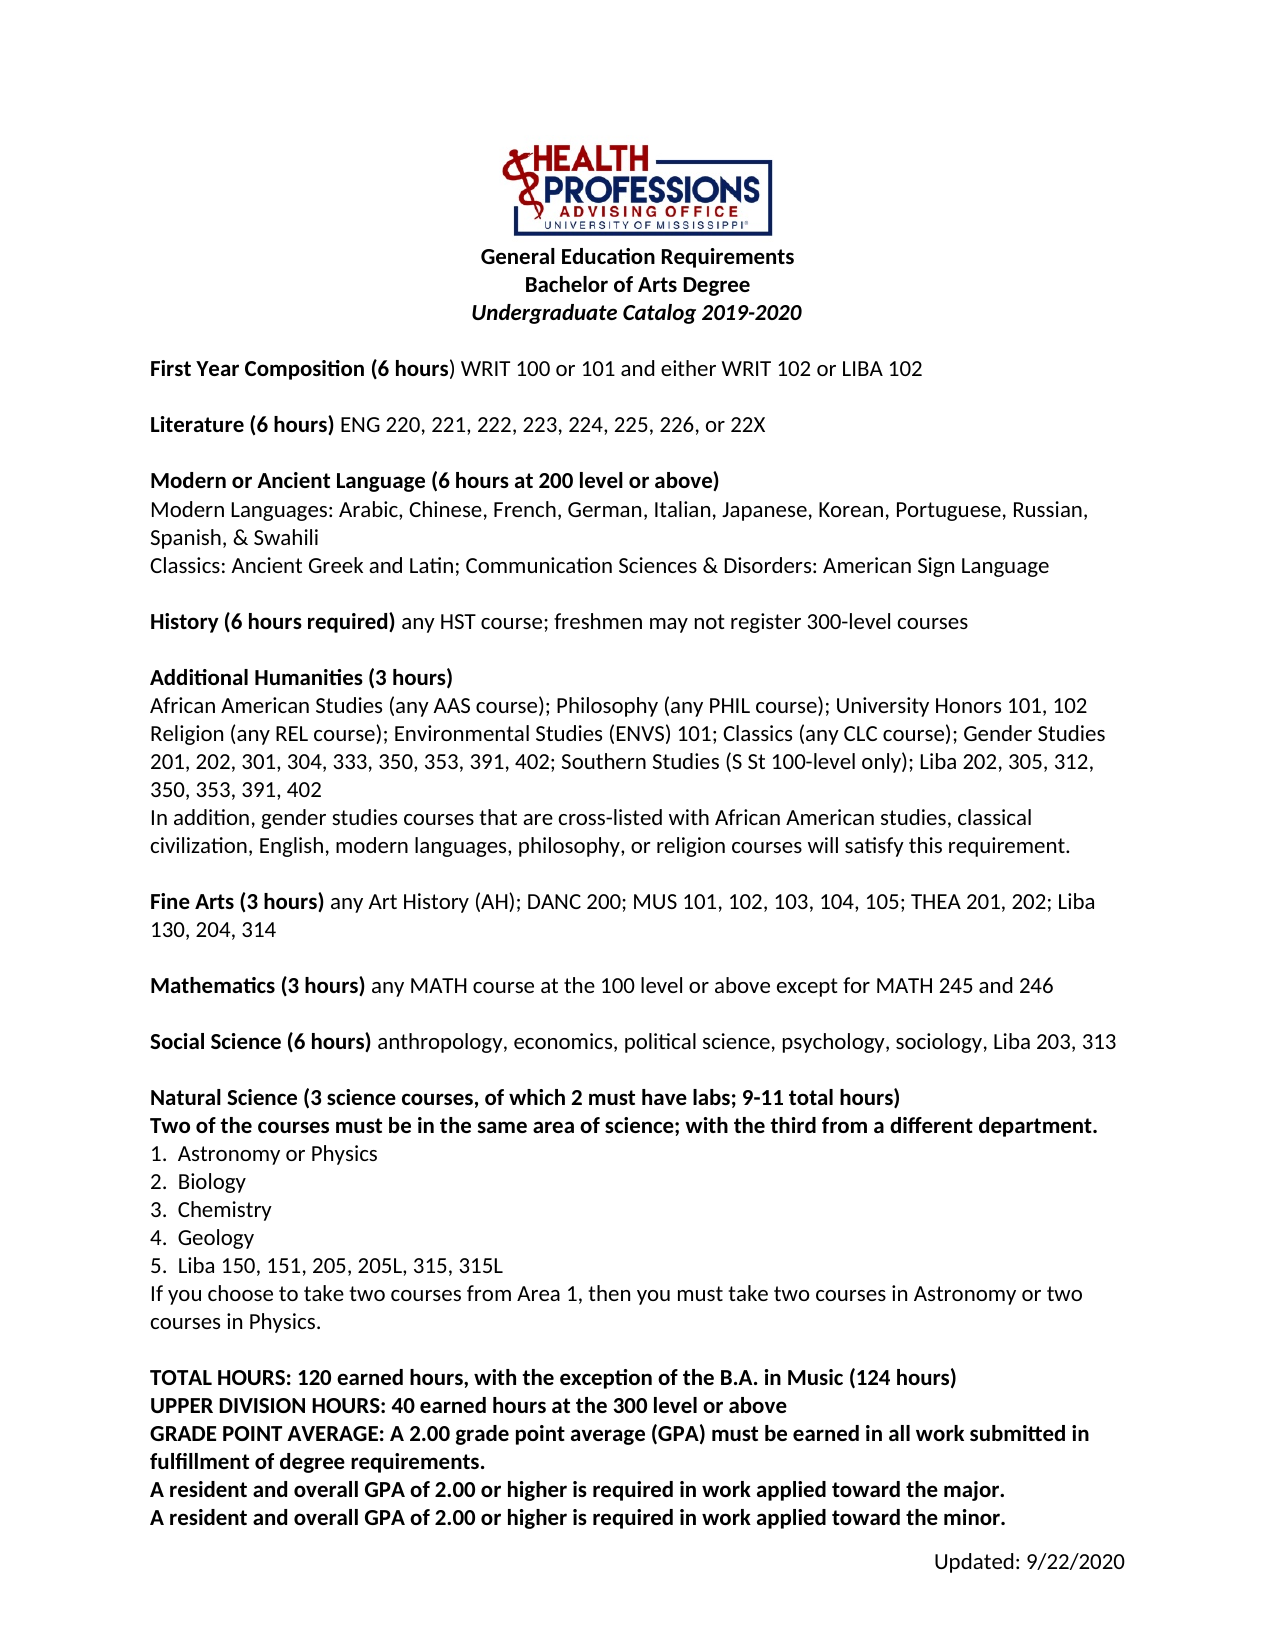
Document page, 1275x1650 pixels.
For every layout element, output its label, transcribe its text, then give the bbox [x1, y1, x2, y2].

text Bachelor of Arts Degree [150, 271, 1125, 298]
text TOTAL HOURS: 120 earned hours, with the exception of the B.A. in Music (124 hours) [150, 1363, 1125, 1391]
text Classics: Ancient Greek and Latin; Communication Sciences & Disorders: American Sign Language [150, 551, 1125, 579]
text Two of the courses must be in the same area of science; with the third from a different department. [150, 1111, 1125, 1139]
text Modern or Ancient Language (6 hours at 200 level or above) [150, 467, 1125, 495]
text GRADE POINT AVERAGE: A 2.00 grade point average (GPA) must be earned in all work submitted in fulfillment of degree requirements. [150, 1419, 1125, 1475]
text Natural Science (3 science courses, of which 2 must have labs; 9-11 total hours) [150, 1083, 1125, 1111]
picture [499, 135, 776, 243]
text 3. Chemistry [150, 1195, 1125, 1223]
text 1. Astronomy or Physics [150, 1139, 1125, 1167]
text First Year Composition (6 hours) WRIT 100 or 101 and either WRIT 102 or LIBA 102 [150, 354, 1125, 383]
text African American Studies (any AAS course); Philosophy (any PHIL course); University Honors 101, 102 Religion (any REL course); Environmental Studies (ENVS) 101; Classics (any CLC course); Gender Studies [150, 691, 1125, 747]
text Social Science (6 hours) anthropology, economics, political science, psychology, sociology, Liba 203, 313 [150, 1027, 1125, 1055]
text Modern Languages: Arabic, Chinese, French, German, Italian, Japanese, Korean, Portuguese, Russian, Spanish, & Swahili [150, 495, 1125, 551]
text UPPER DIVISION HOURS: 40 earned hours at the 300 level or above [150, 1391, 1125, 1419]
text If you choose to take two courses from Area 1, then you must take two courses in Astronomy or two courses in Physics. [150, 1279, 1125, 1335]
text History (6 hours required) any HST course; freshmen may not register 300-level courses [150, 607, 1125, 635]
text Mathematics (3 hours) any MATH course at the 100 level or above except for MATH 245 and 246 [150, 971, 1125, 999]
text 2. Biology [150, 1167, 1125, 1195]
text Additional Humanities (3 hours) [150, 663, 1125, 691]
text Fine Arts (3 hours) any Art History (AH); DANC 200; MUS 101, 102, 103, 104, 105; THEA 201, 202; Liba 130, 204, 314 [150, 887, 1125, 943]
text Undergraduate Catalog 2019-2020 [150, 298, 1125, 327]
text Literature (6 hours) ENG 220, 221, 222, 223, 224, 225, 226, or 22X [150, 411, 1125, 439]
text 201, 202, 301, 304, 333, 350, 353, 391, 402; Southern Studies (S St 100-level only); Liba 202, 305, 312, 350, 353, 391, 402 [150, 747, 1125, 803]
text A resident and overall GPA of 2.00 or higher is required in work applied toward the major. [150, 1475, 1125, 1503]
text 5. Liba 150, 151, 205, 205L, 315, 315L [150, 1251, 1125, 1279]
text A resident and overall GPA of 2.00 or higher is required in work applied toward the minor. [150, 1503, 1125, 1531]
text General Education Requirements [150, 242, 1125, 271]
text In addition, gender studies courses that are cross-listed with African American studies, classical civilization, English, modern languages, philosophy, or religion courses will satisfy this requirement. [150, 803, 1125, 859]
text 4. Geology [150, 1223, 1125, 1251]
